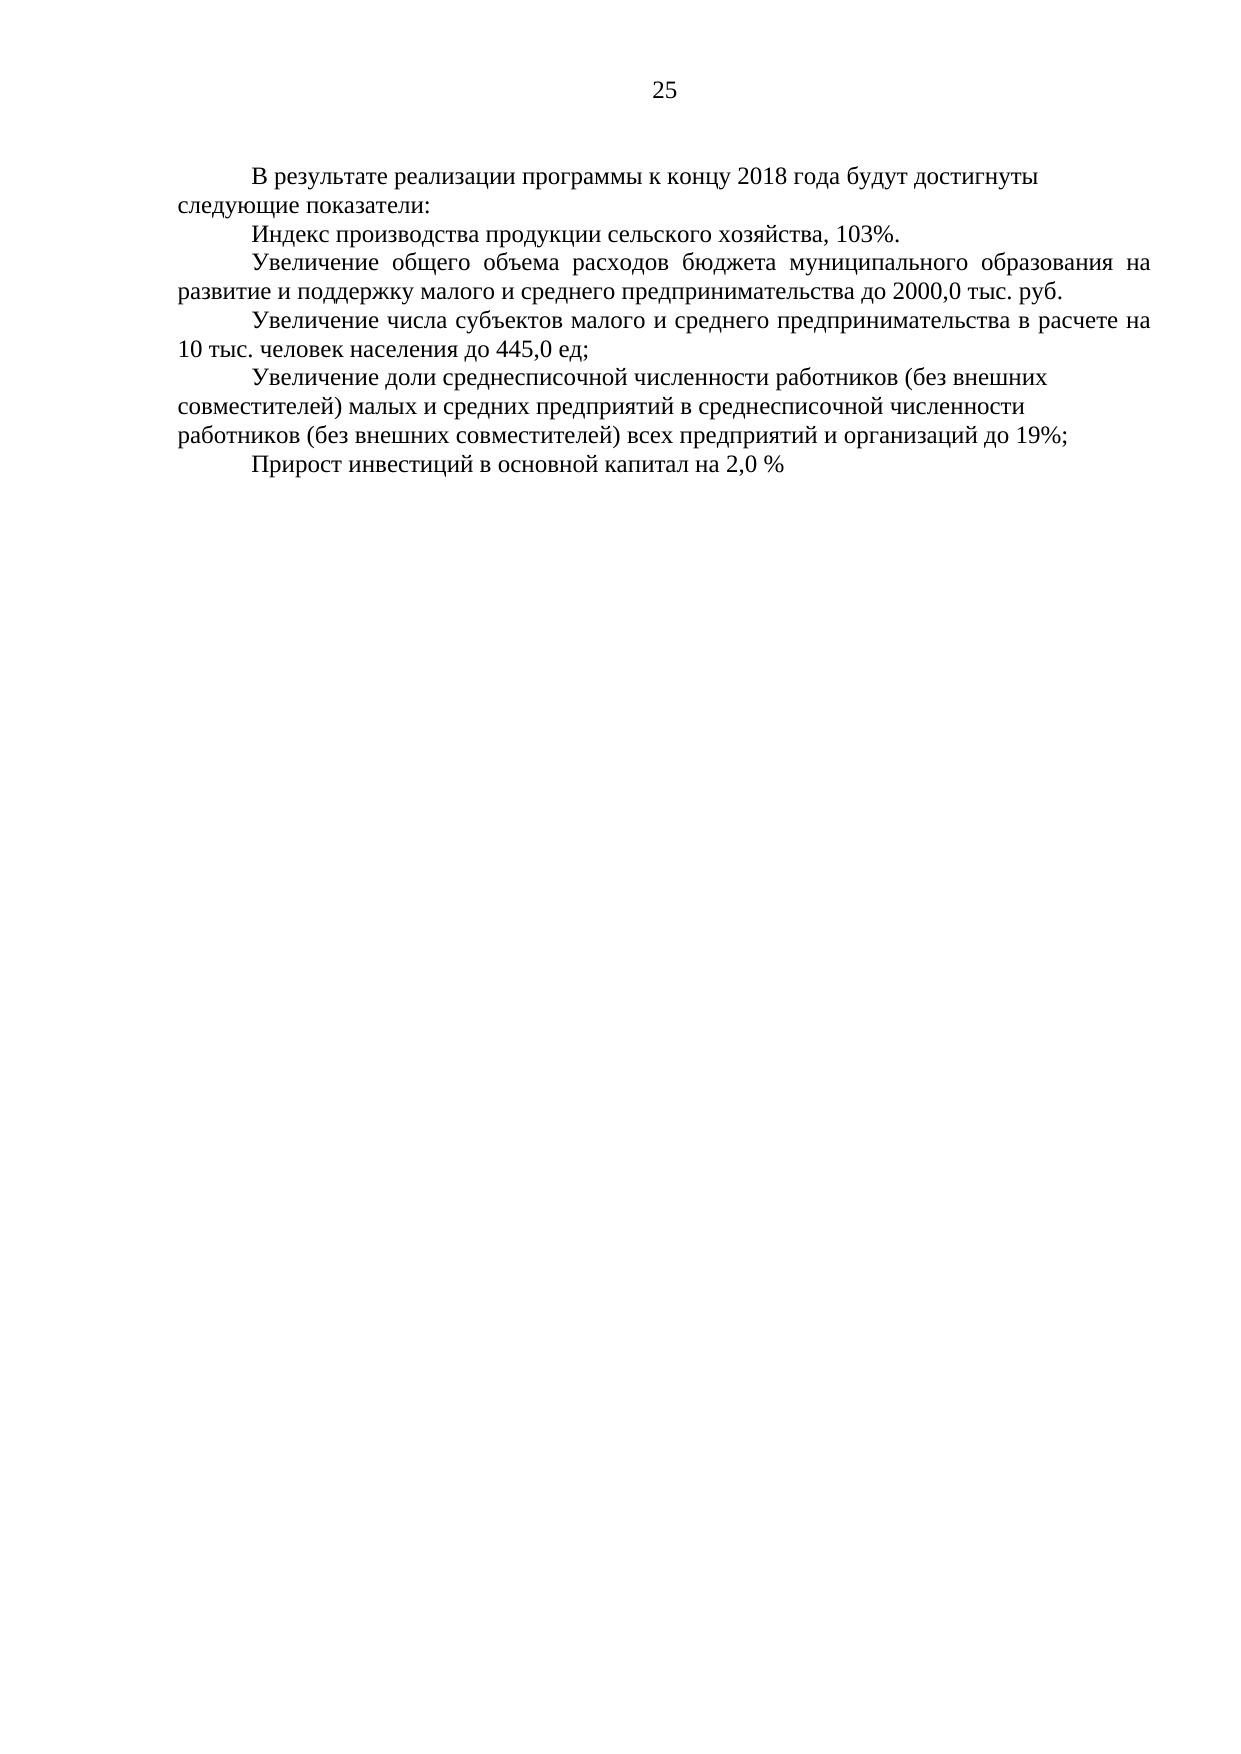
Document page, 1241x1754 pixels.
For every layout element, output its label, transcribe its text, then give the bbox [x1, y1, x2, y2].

text Увеличение общего объема расходов бюджета муниципального образования на развитие и поддержку малого и среднего предпринимательства до 2000,0 тыс. руб. [177, 247, 1152, 305]
text Индекс производства продукции сельского хозяйства, 103%. [177, 219, 1152, 247]
text Увеличение доли среднесписочной численности работников (без внешних совместителей) малых и средних предприятий в среднесписочной численности работников (без внешних совместителей) всех предприятий и организаций до 19%; [177, 362, 1152, 449]
text Увеличение числа субъектов малого и среднего предпринимательства в расчете на 10 тыс. человек населения до 445,0 ед; [177, 305, 1152, 362]
text Прирост инвестиций в основной капитал на 2,0 % [177, 449, 1152, 477]
text В результате реализации программы к концу 2018 года будут достигнуты следующие показатели: [177, 161, 1152, 219]
